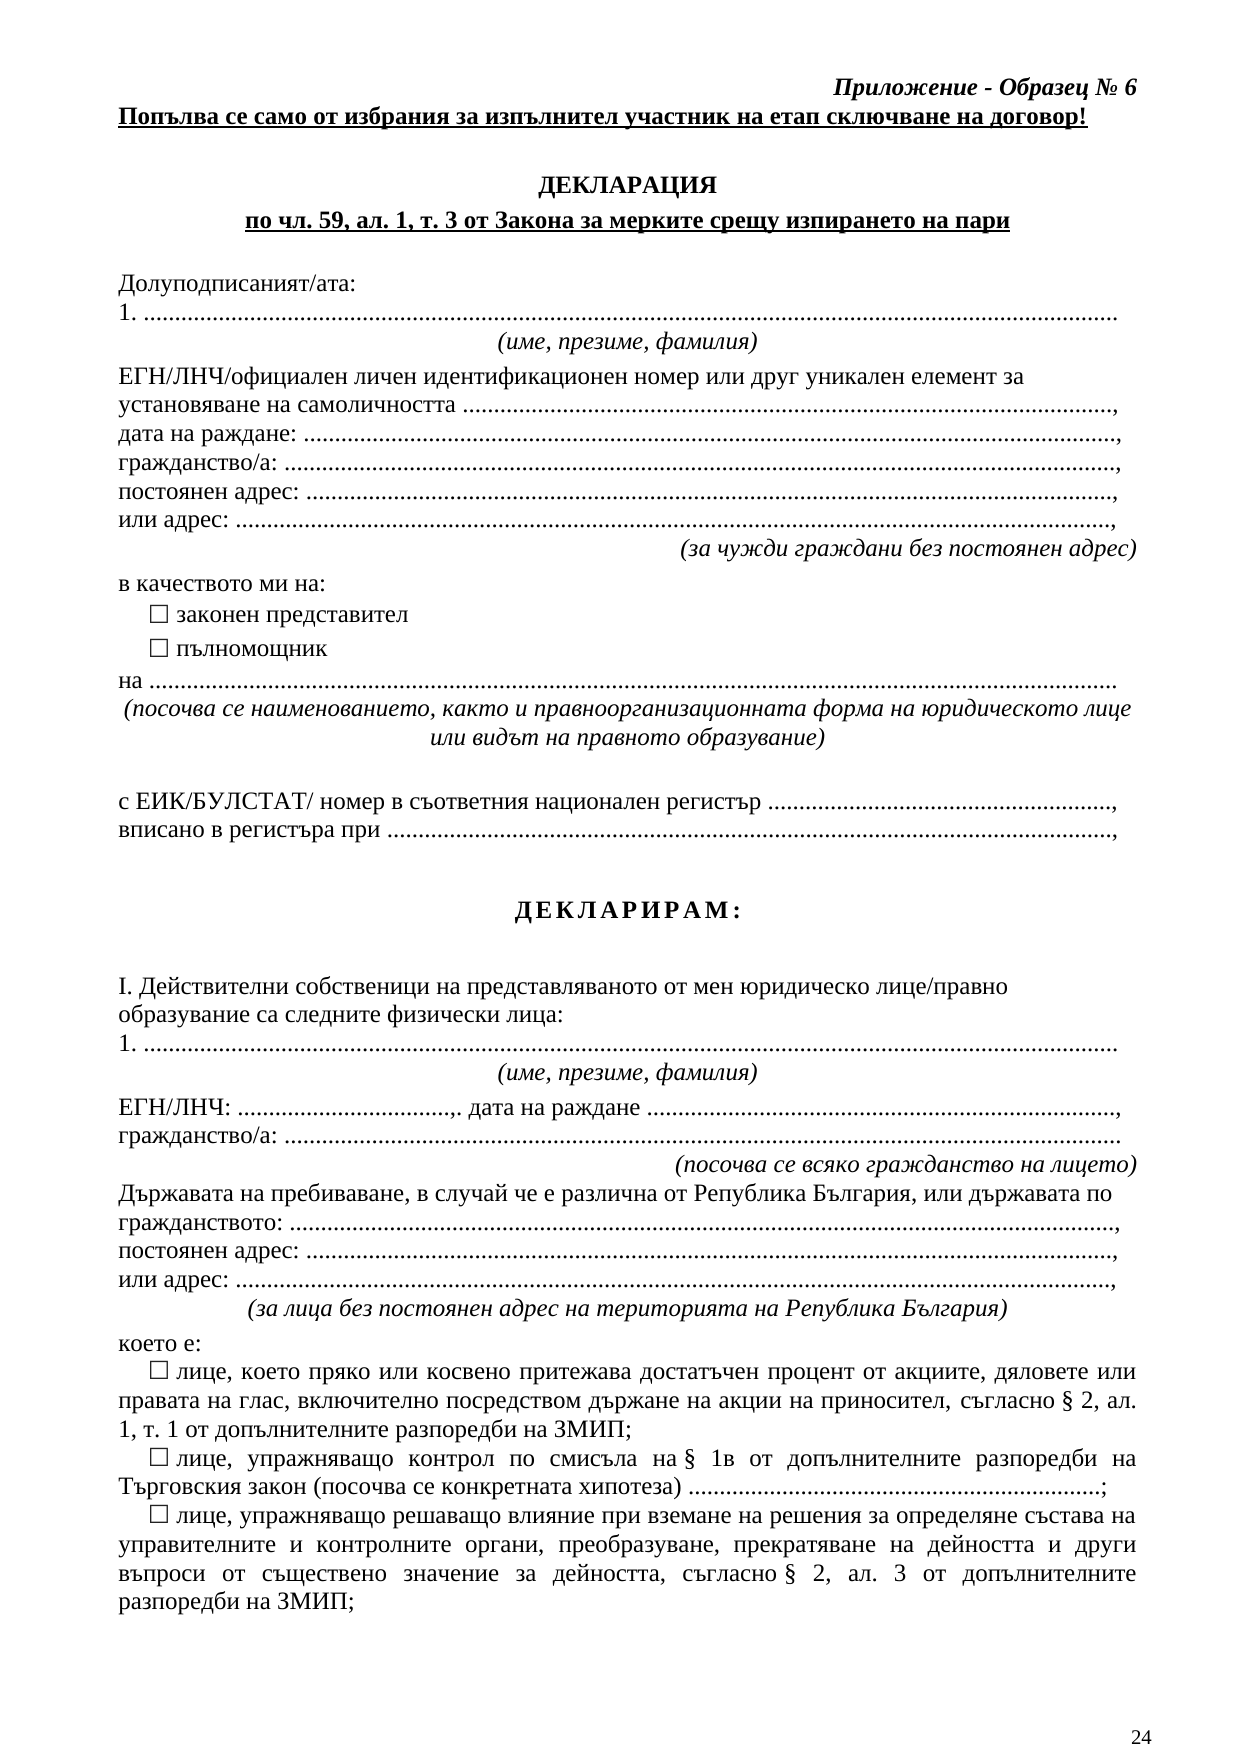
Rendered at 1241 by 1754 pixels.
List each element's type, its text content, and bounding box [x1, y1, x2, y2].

text ЕГН/ЛНЧ/официален личен идентификационен номер или друг уникален елемент за установяване на самоличността ........................................................................................................, [118, 361, 1137, 418]
text ☐ лице, което пряко или косвено притежава достатъчен процент от акциите, дяловете или правата на глас, включително посредством държане на акции на приносител, съгласно § 2, ал. 1, т. 1 от допълнителните разпоредби на ЗМИП; [118, 1356, 1137, 1443]
text по чл. 59, ал. 1, т. 3 от Закона за мерките срещу изпирането на пари [118, 205, 1137, 234]
text Долуподписаният/ата: [118, 268, 1137, 297]
text или адрес: ............................................................................................................................................, [118, 504, 1137, 533]
text Попълва се само от избрания за изпълнител участник на етап сключване на договор! [118, 101, 1137, 130]
text Приложение - Образец № 6 [118, 72, 1137, 101]
text постоянен адрес: ................................................................................................................................., [118, 1235, 1137, 1264]
text 1. ............................................................................................................................................................ [118, 297, 1137, 326]
text или адрес: ............................................................................................................................................, [118, 1264, 1137, 1293]
text вписано в регистъра при ...................................................................................................................., [118, 814, 1137, 843]
text (име, презиме, фамилия) [118, 326, 1137, 355]
text ☐ лице, упражняващо решаващо влияние при вземане на решения за определяне състава на управителните и контролните органи, преобразуване, прекратяване на дейността и други въпроси от съществено значение за дейността, съгласно § 2, ал. 3 от допълнителните разпоредби на ЗМИП; [118, 1500, 1137, 1615]
text с ЕИК/БУЛСТАТ/ номер в съответния национален регистър ......................................................., [118, 786, 1137, 814]
text което е: [118, 1328, 1137, 1356]
text гражданство/а: ...................................................................................................................................... [118, 1120, 1137, 1149]
text (посочва се всяко гражданство на лицето) [118, 1149, 1137, 1178]
text ДЕКЛАРИРАМ: [118, 896, 1137, 924]
text (за чужди граждани без постоянен адрес) [118, 533, 1137, 562]
text (посочва се наименованието, както и правноорганизационната форма на юридическото лице или видът на правното образувание) [118, 693, 1137, 751]
text ☐ лице, упражняващо контрол по смисъла на § 1в от допълнителните разпоредби на Търговския закон (посочва се конкретната хипотеза) ..................................................................; [118, 1443, 1137, 1500]
text в качеството ми на: [118, 568, 1137, 597]
text ЕГН/ЛНЧ: ..................................,. дата на раждане ..........................................................................., [118, 1092, 1137, 1120]
text гражданство/а: ....................................................................................................................................., [118, 447, 1137, 476]
text (за лица без постоянен адрес на територията на Република България) [118, 1293, 1137, 1322]
text ДЕКЛАРАЦИЯ [118, 170, 1137, 199]
text на ........................................................................................................................................................... [118, 665, 1137, 693]
text (име, презиме, фамилия) [118, 1057, 1137, 1086]
text дата на раждане: .................................................................................................................................., [118, 418, 1137, 447]
text ☐ пълномощник [118, 631, 1137, 665]
text І. Действителни собственици на представляваното от мен юридическо лице/правно образувание са следните физически лица: [118, 971, 1137, 1028]
text 1. ............................................................................................................................................................ [118, 1028, 1137, 1057]
text постоянен адрес: ................................................................................................................................., [118, 476, 1137, 504]
text ☐ законен представител [118, 597, 1137, 631]
text Държавата на пребиваване, в случай че е различна от Република България, или държавата по гражданството: ...................................................................................................................................., [118, 1178, 1137, 1235]
